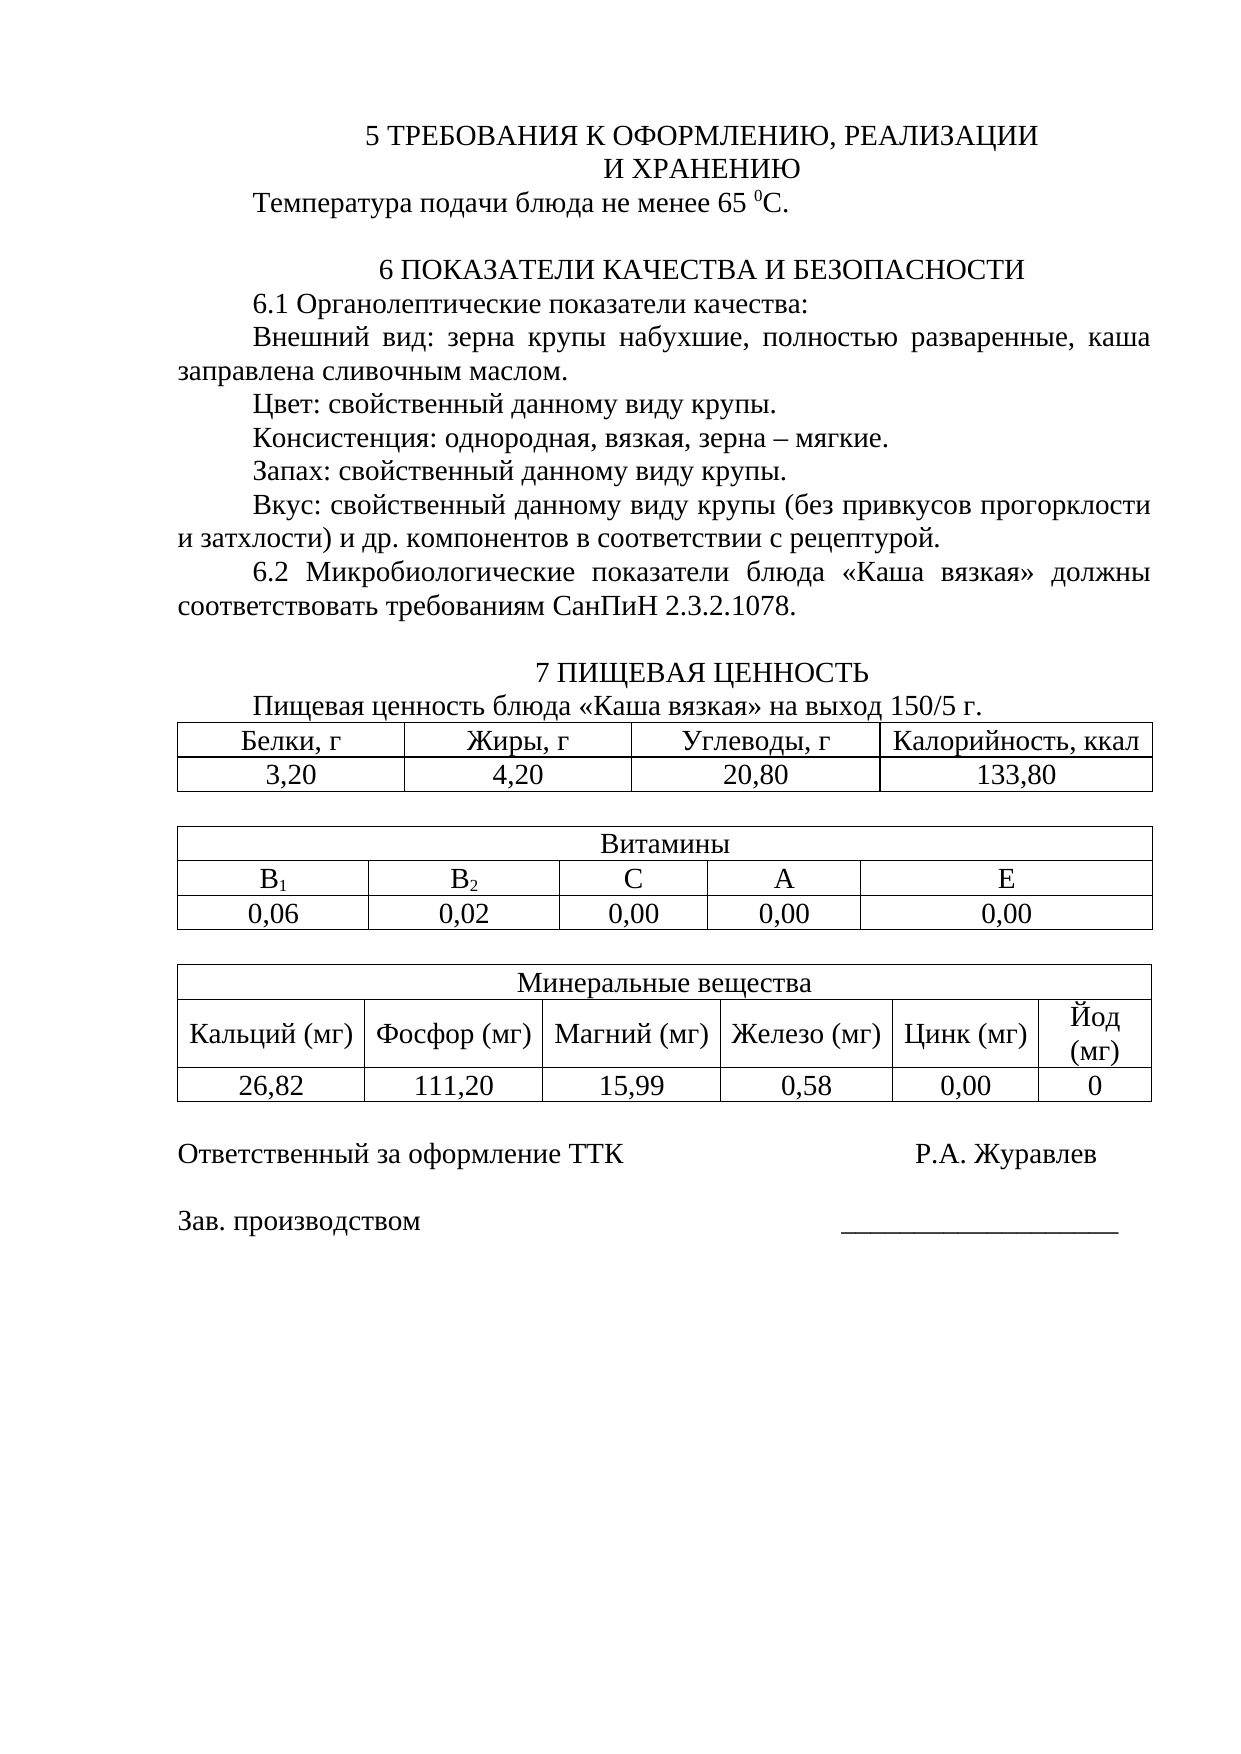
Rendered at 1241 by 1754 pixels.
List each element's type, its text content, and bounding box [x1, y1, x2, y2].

text 6.2 Микробиологические показатели блюда «Каша вязкая» должны соответствовать требованиям СанПиН 2.3.2.1078. [177, 554, 1152, 621]
text Консистенция: однородная, вязкая, зерна – мягкие. [177, 420, 1152, 453]
text Вкус: свойственный данному виду крупы (без привкусов прогорклости и затхлости) и др. компонентов в соответствии с рецептурой. [177, 487, 1152, 554]
table_cell 4,20 [405, 758, 631, 791]
text Ответственный за оформление ТТК Р.А. Журавлев [177, 1136, 1152, 1169]
table_cell 0,00 [861, 896, 1152, 929]
table_cell Кальций (мг) [178, 1000, 364, 1067]
table_cell 0,00 [560, 896, 707, 929]
table_header Витамины [178, 827, 1152, 860]
table_cell 133,80 [881, 758, 1152, 791]
text 6.1 Органолептические показатели качества: [177, 286, 1152, 319]
table_cell Йод (мг) [1039, 1000, 1151, 1067]
table_cell С [560, 861, 707, 895]
table_cell 0,00 [708, 896, 860, 929]
table_header Углеводы, г [632, 723, 879, 756]
table_cell 0,00 [893, 1068, 1038, 1101]
text Внешний вид: зерна крупы набухшие, полностью разваренные, каша заправлена сливочным маслом. [177, 319, 1152, 386]
table_cell 0 [1039, 1068, 1151, 1101]
text Цвет: свойственный данному виду крупы. [177, 386, 1152, 420]
table_cell 0,02 [369, 896, 559, 929]
table_cell Железо (мг) [721, 1000, 892, 1067]
table_header Минеральные вещества [178, 965, 1151, 998]
table_cell Е [861, 861, 1152, 895]
table_cell В2 [369, 861, 559, 895]
text 6 ПОКАЗАТЕЛИ КАЧЕСТВА И БЕЗОПАСНОСТИ [177, 252, 1152, 286]
text 5 ТРЕБОВАНИЯ К ОФОРМЛЕНИЮ, РЕАЛИЗАЦИИ [177, 118, 1152, 152]
table_cell 0,58 [721, 1068, 892, 1101]
table_header Белки, г [178, 723, 404, 756]
table_header Жиры, г [405, 723, 631, 756]
text 7 ПИЩЕВАЯ ЦЕННОСТЬ [177, 655, 1152, 688]
text И ХРАНЕНИЮ [177, 152, 1152, 185]
table_cell В1 [178, 861, 368, 895]
table_cell 111,20 [365, 1068, 542, 1101]
text Запах: свойственный данному виду крупы. [177, 453, 1152, 487]
table_header Калорийность, ккал [881, 723, 1152, 756]
text Зав. производством ___________________ [177, 1203, 1152, 1236]
table_cell Фосфор (мг) [365, 1000, 542, 1067]
table_cell А [708, 861, 860, 895]
table_cell Цинк (мг) [893, 1000, 1038, 1067]
table_cell 3,20 [178, 758, 404, 791]
table_cell 20,80 [632, 758, 879, 791]
table_cell 26,82 [178, 1068, 364, 1101]
table_cell 0,06 [178, 896, 368, 929]
table_cell Магний (мг) [543, 1000, 720, 1067]
table_cell 15,99 [543, 1068, 720, 1101]
text Температура подачи блюда не менее 65 0С. [177, 185, 1152, 219]
text Пищевая ценность блюда «Каша вязкая» на выход 150/5 г. [177, 688, 1152, 722]
